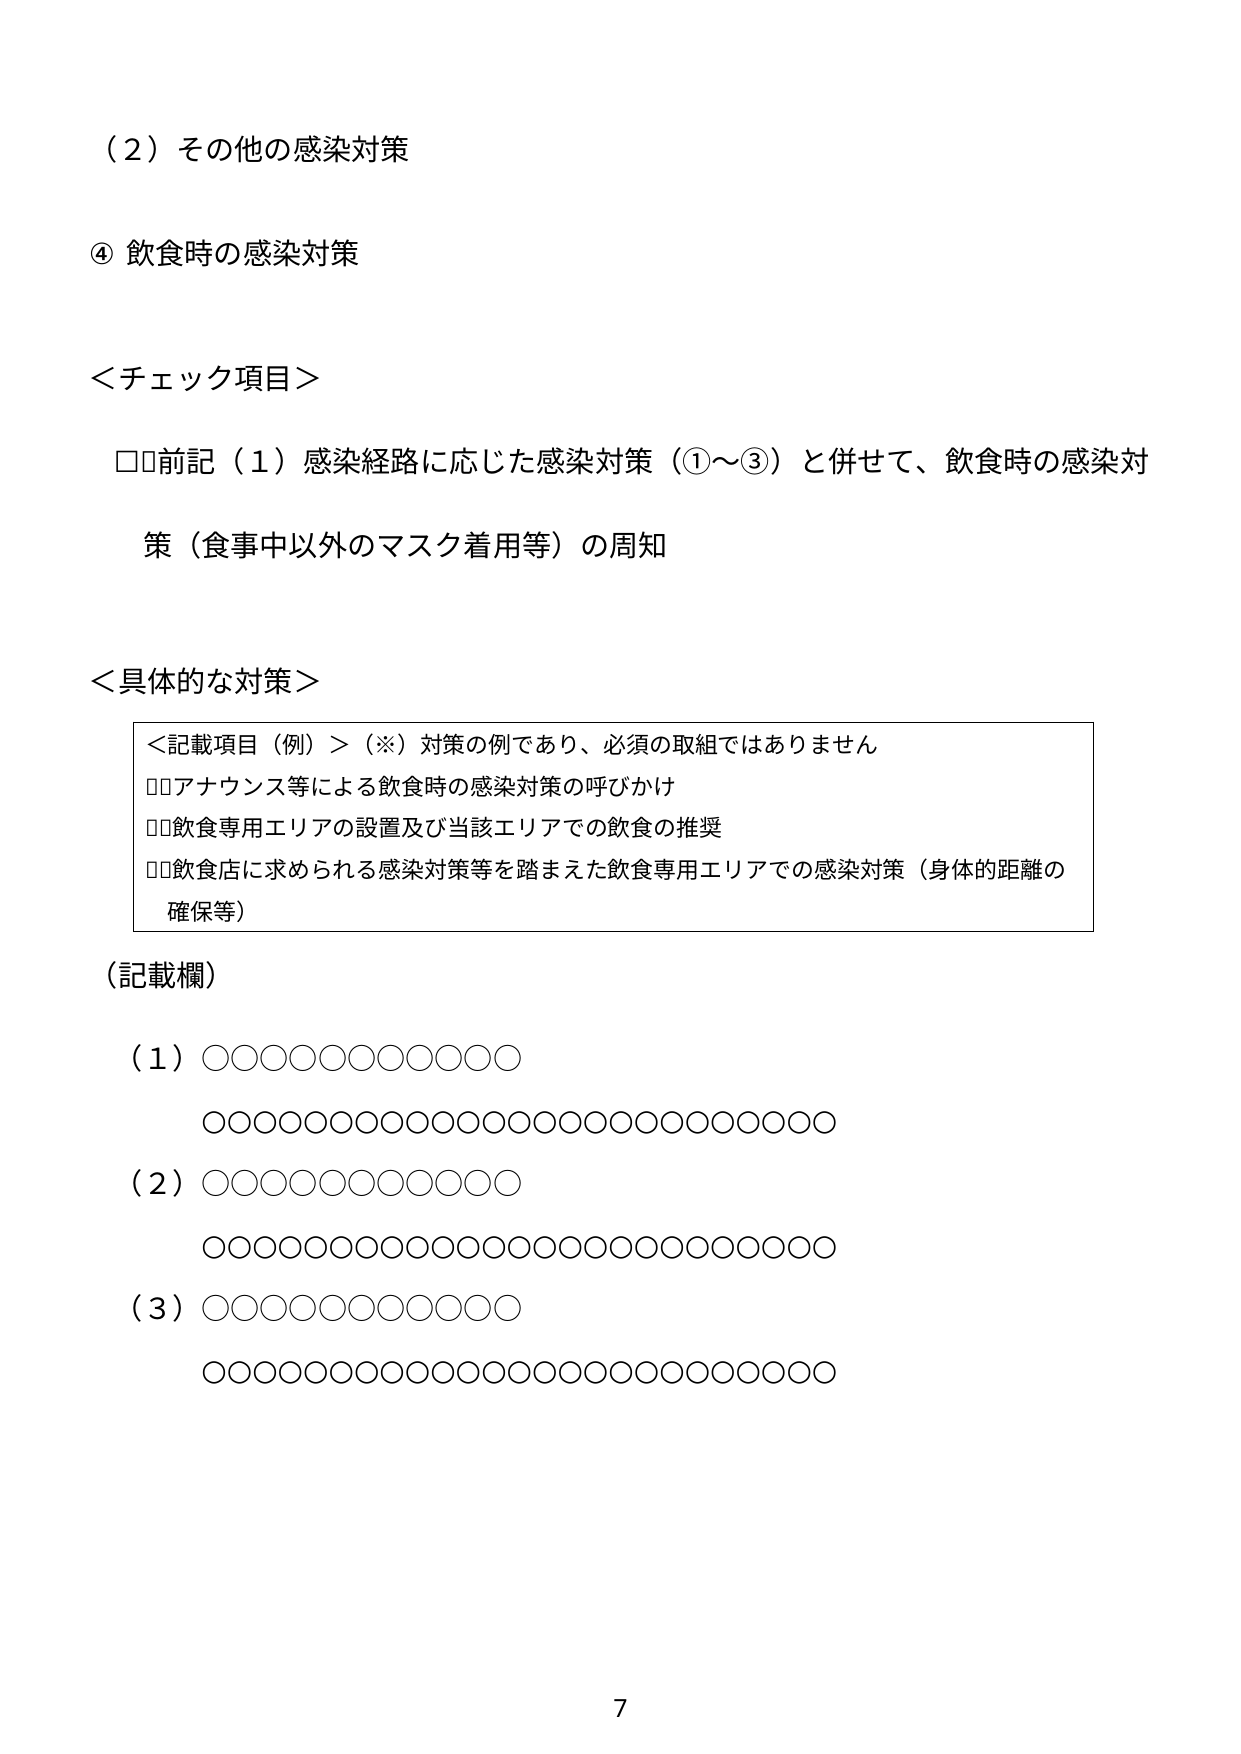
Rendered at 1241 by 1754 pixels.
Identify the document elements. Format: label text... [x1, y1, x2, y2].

text （２）○○○○○○○○○○○ [114, 1140, 1152, 1224]
text ＜チェック項目＞ [89, 335, 1152, 419]
text ＜具体的な対策＞ [89, 638, 1152, 722]
text （記載欄） [89, 932, 1152, 1015]
text （２）その他の感染対策 [89, 106, 1152, 189]
text ○○○○○○○○○○○○○○○○○○○○○○○○○ [114, 1349, 1152, 1390]
text ○○○○○○○○○○○○○○○○○○○○○○○○○ [114, 1099, 1152, 1140]
text （３）○○○○○○○○○○○ [114, 1265, 1152, 1349]
text （１）○○○○○○○○○○○ [114, 1015, 1152, 1099]
table_header ＜記載項目（例）＞（※）対策の例であり、必須の取組ではありません アナウンス等による飲食時の感染対策の呼びかけ 飲食専用エリアの設置及び当該エリアでの飲食の推奨 飲食店に求められる感染対策等を踏まえた飲食専用エリアでの感染対策（身体的距離の確保等） [134, 723, 1093, 931]
list 飲食時の感染対策 [89, 210, 1152, 294]
text ○○○○○○○○○○○○○○○○○○○○○○○○○ [114, 1224, 1152, 1265]
text 前記（１）感染経路に応じた感染対策（①～③）と併せて、飲食時の感染対策（食事中以外のマスク着用等）の周知 [114, 419, 1152, 585]
